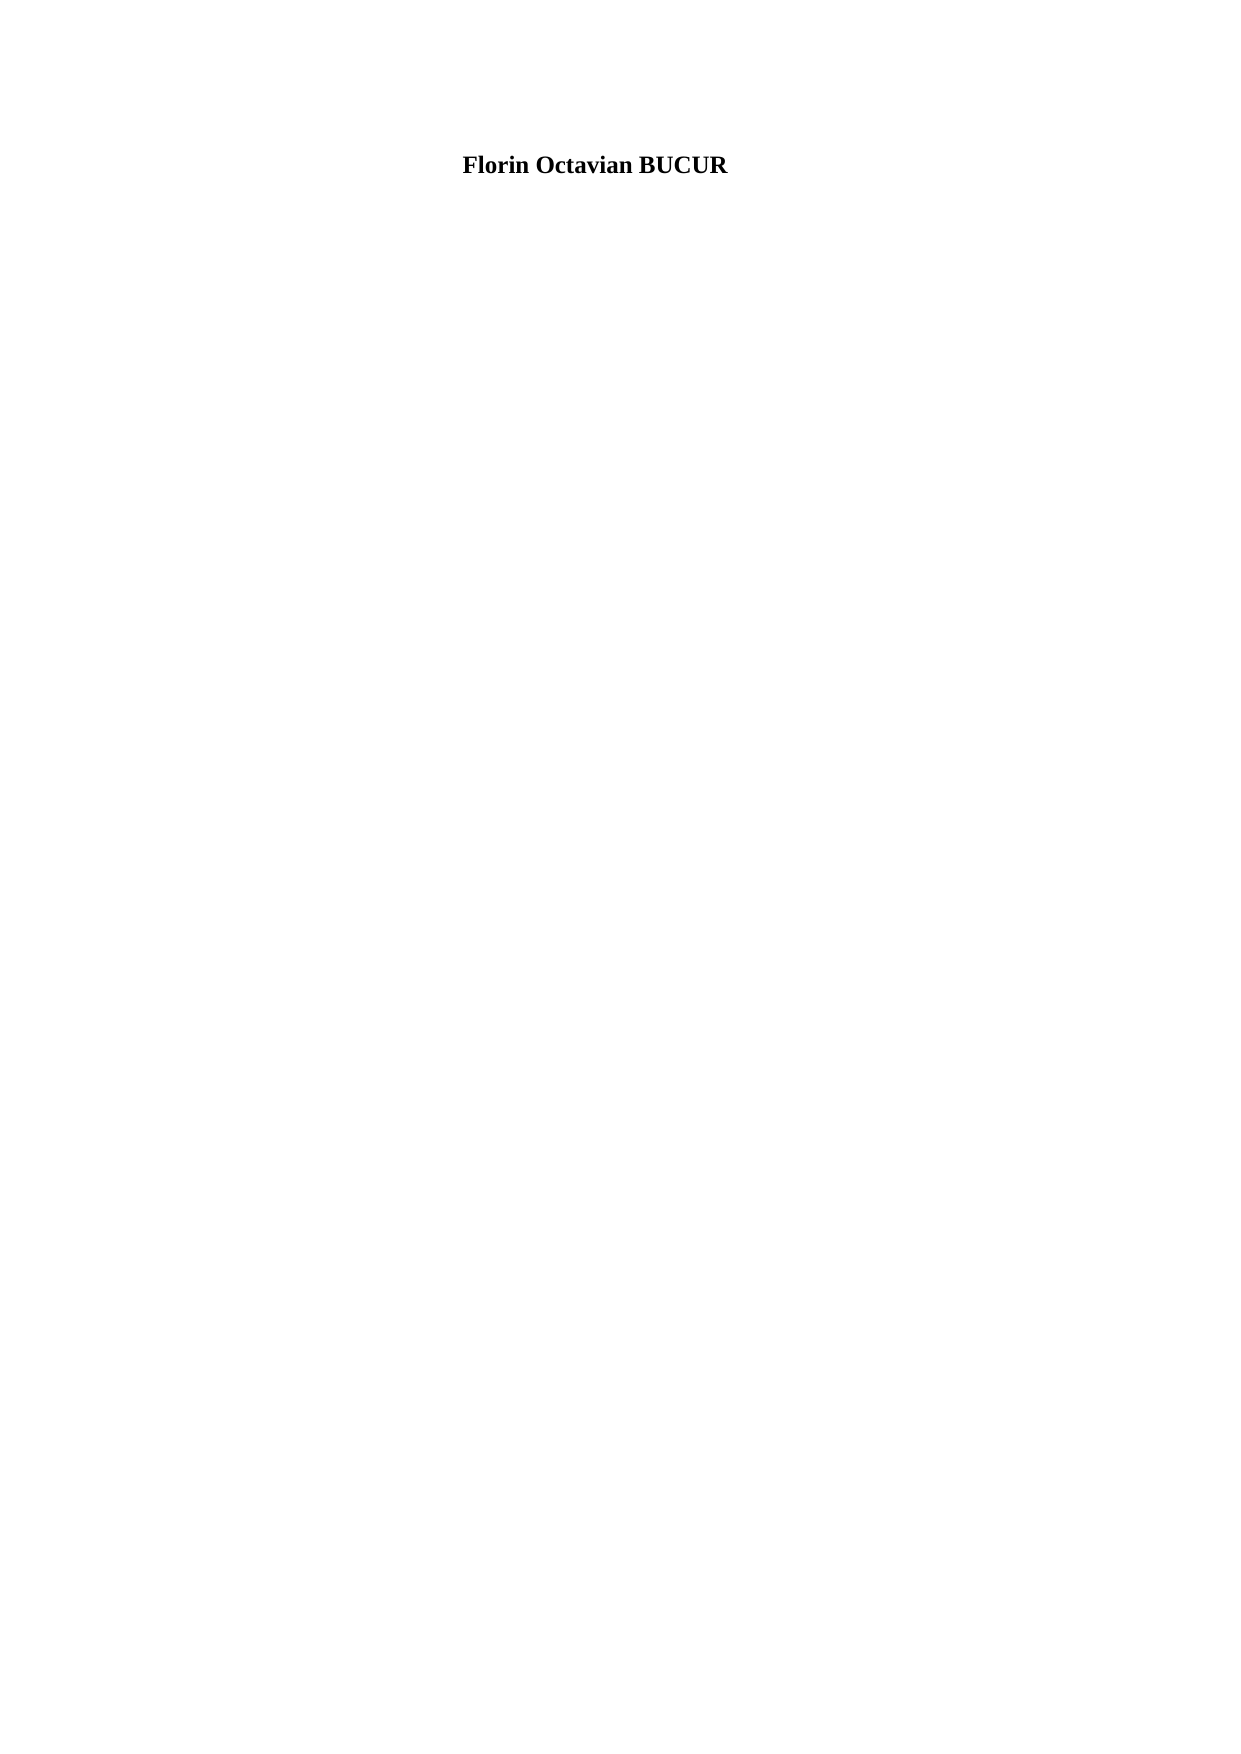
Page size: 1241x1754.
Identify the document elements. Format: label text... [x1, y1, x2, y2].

text Florin Octavian BUCUR [112, 150, 1128, 179]
